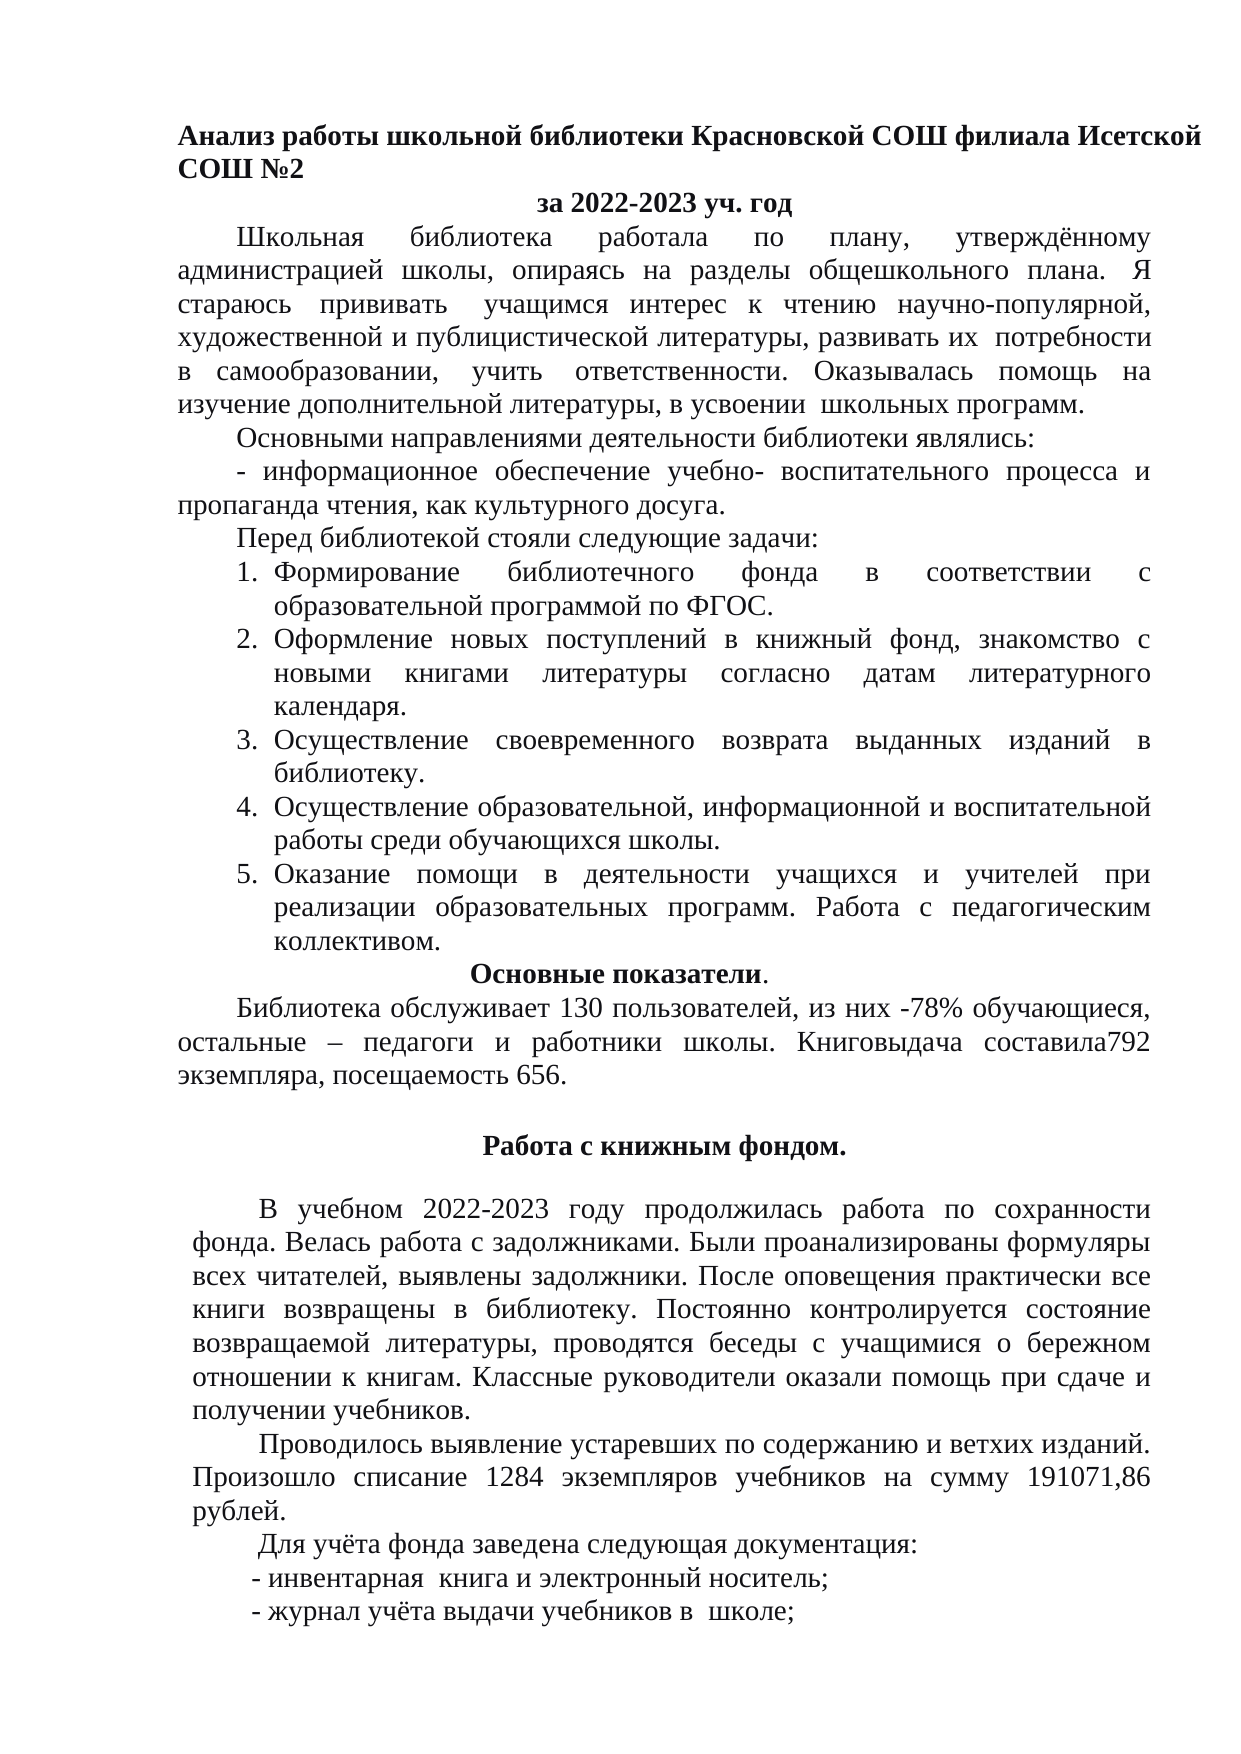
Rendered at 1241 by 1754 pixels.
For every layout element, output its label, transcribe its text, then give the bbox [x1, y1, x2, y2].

list Формирование библиотечного фонда в соответствии с образовательной программой по ФГОС. [236, 554, 1152, 621]
text Для учёта фонда заведена следующая документация: [148, 1526, 1152, 1560]
list Оказание помощи в деятельности учащихся и учителей при реализации образовательных программ. Работа с педагогическим коллективом. [236, 856, 1152, 957]
list Осуществление своевременного возврата выданных изданий в библиотеку. [236, 722, 1152, 789]
text Библиотека обслуживает 130 пользователей, из них -78% обучающиеся, остальные – педагоги и работники школы. Книговыдача составила792 экземпляра, посещаемость 656. [177, 990, 1152, 1091]
text за 2022-2023 уч. год [177, 185, 1152, 219]
text Основными направлениями деятельности библиотеки являлись: [177, 420, 1152, 453]
list Оформление новых поступлений в книжный фонд, знакомство с новыми книгами литературы согласно датам литературного календаря. [236, 621, 1152, 722]
text Перед библиотекой стояли следующие задачи: [177, 521, 1152, 554]
text Школьная библиотека работала по плану, утверждённому администрацией школы, опираясь на разделы общешкольного плана. Я стараюсь прививать учащимся интерес к чтению научно-популярной, художественной и публицистической литературы, развивать их потребности в самообразовании, учить ответственности. Оказывалась помощь на изучение дополнительной литературы, в усвоении школьных программ. [177, 219, 1152, 420]
text - журнал учёта выдачи учебников в школе; [192, 1593, 1152, 1627]
text Основные показатели. [177, 957, 1152, 990]
text Анализ работы школьной библиотеки Красновской СОШ филиала Исетской СОШ №2 [177, 118, 1240, 185]
text - информационное обеспечение учебно- воспитательного процесса и пропаганда чтения, как культурного досуга. [177, 453, 1152, 521]
text Работа с книжным фондом. [177, 1124, 1152, 1162]
text - инвентарная книга и электронный носитель; [192, 1560, 1152, 1593]
text Проводилось выявление устаревших по содержанию и ветхих изданий. Произошло списание 1284 экземпляров учебников на сумму 191071,86 рублей. [192, 1426, 1152, 1526]
text В учебном 2022-2023 году продолжилась работа по сохранности фонда. Велась работа с задолжниками. Были проанализированы формуляры всех читателей, выявлены задолжники. После оповещения практически все книги возвращены в библиотеку. Постоянно контролируется состояние возвращаемой литературы, проводятся беседы с учащимися о бережном отношении к книгам. Классные руководители оказали помощь при сдаче и получении учебников. [192, 1191, 1152, 1426]
list Осуществление образовательной, информационной и воспитательной работы среди обучающихся школы. [236, 789, 1152, 856]
